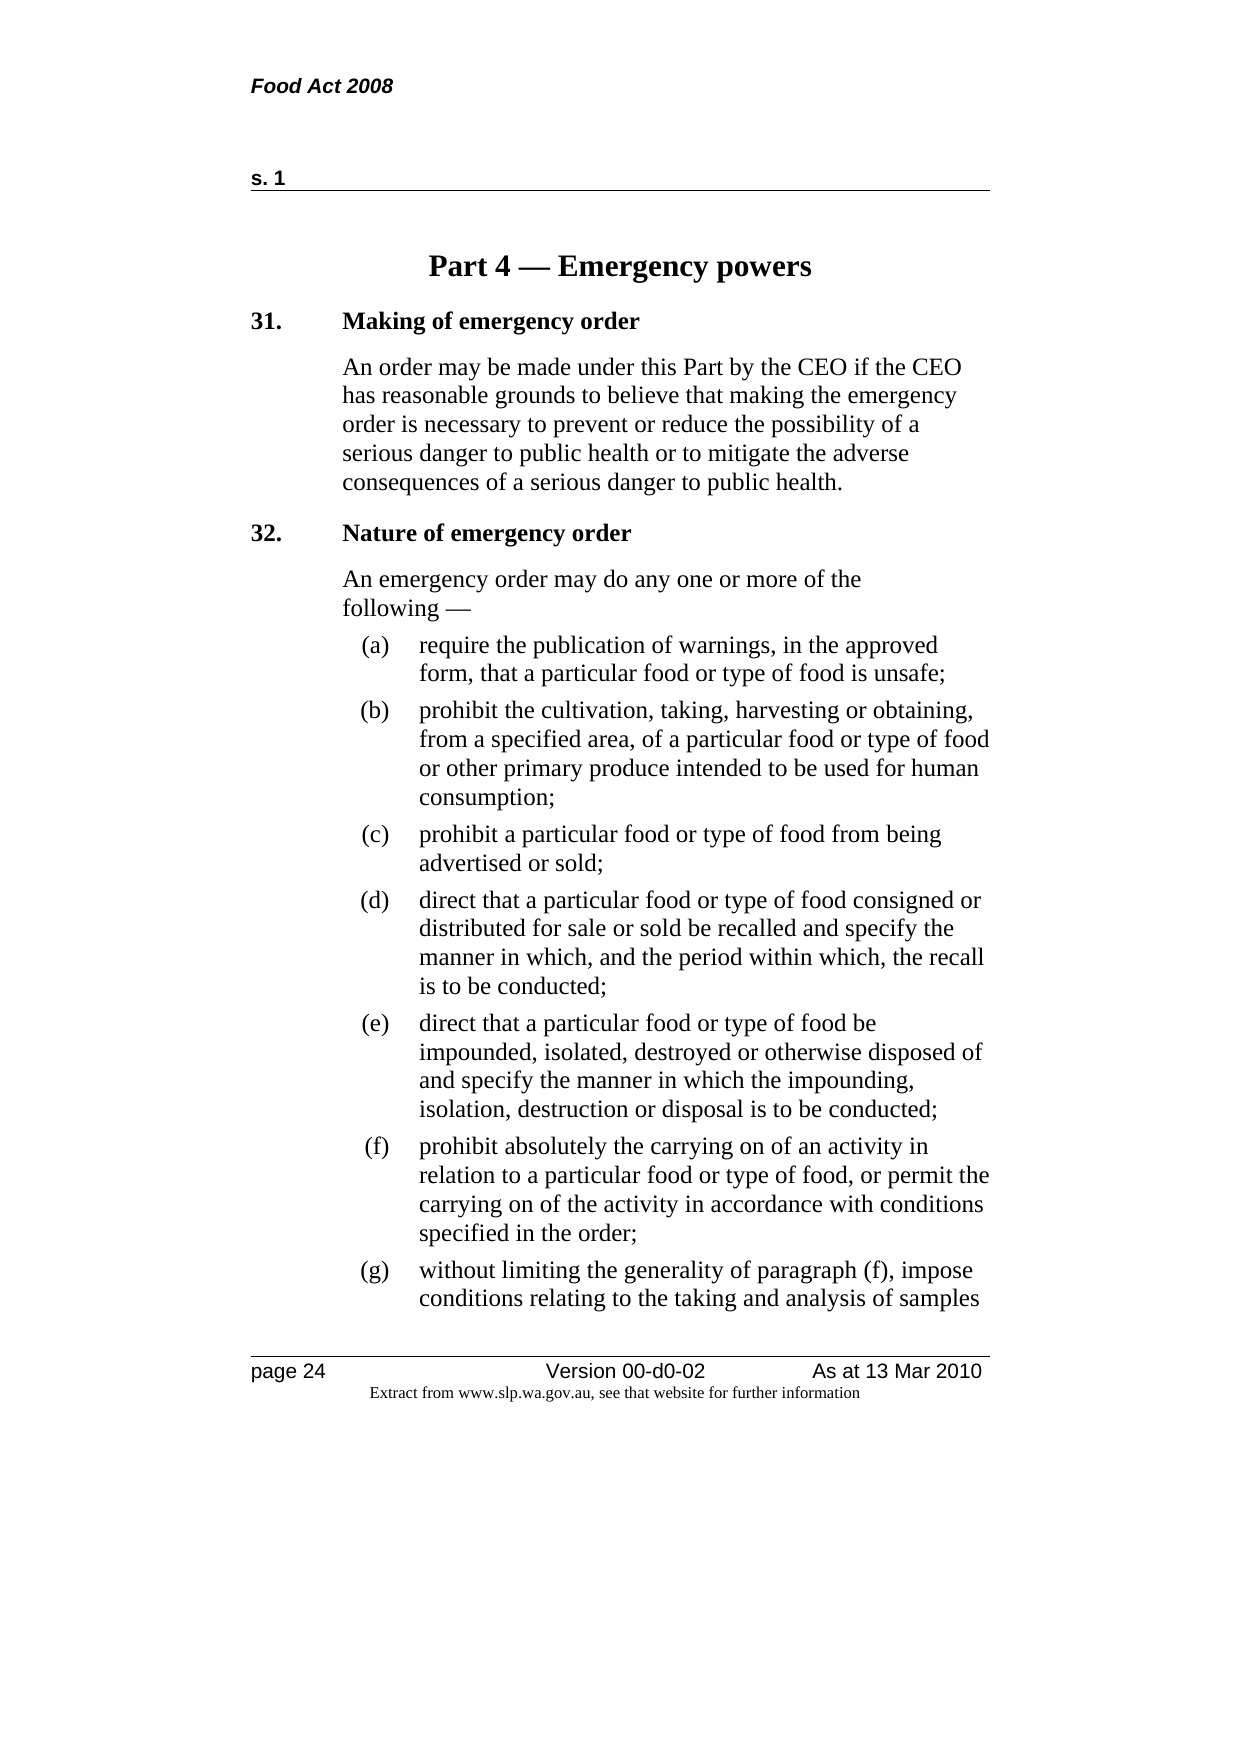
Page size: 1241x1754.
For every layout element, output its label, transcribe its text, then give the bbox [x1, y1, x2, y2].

text (f) prohibit absolutely the carrying on of an activity in relation to a particular food or type of food, or permit the carrying on of the activity in accordance with conditions specified in the order; [251, 1131, 990, 1246]
subtitle 31. Making of emergency order [251, 306, 990, 335]
text An emergency order may do any one or more of the following — [251, 564, 990, 621]
text An order may be made under this Part by the CEO if the CEO has reasonable grounds to believe that making the emergency order is necessary to prevent or reduce the possibility of a serious danger to public health or to mitigate the adverse consequences of a serious danger to public health. [251, 352, 990, 496]
subtitle Part 4 — Emergency powers [251, 247, 990, 283]
text (c) prohibit a particular food or type of food from being advertised or sold; [251, 819, 990, 876]
text (e) direct that a particular food or type of food be impounded, isolated, destroyed or otherwise disposed of and specify the manner in which the impounding, isolation, destruction or disposal is to be conducted; [251, 1008, 990, 1123]
text (a) require the publication of warnings, in the approved form, that a particular food or type of food is unsafe; [251, 630, 990, 687]
text (d) direct that a particular food or type of food consigned or distributed for sale or sold be recalled and specify the manner in which, and the period within which, the recall is to be conducted; [251, 885, 990, 1000]
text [251, 1255, 990, 1312]
subtitle 32. Nature of emergency order [251, 518, 990, 547]
text (b) prohibit the cultivation, taking, harvesting or obtaining, from a specified area, of a particular food or type of food or other primary produce intended to be used for human consumption; [251, 696, 990, 811]
